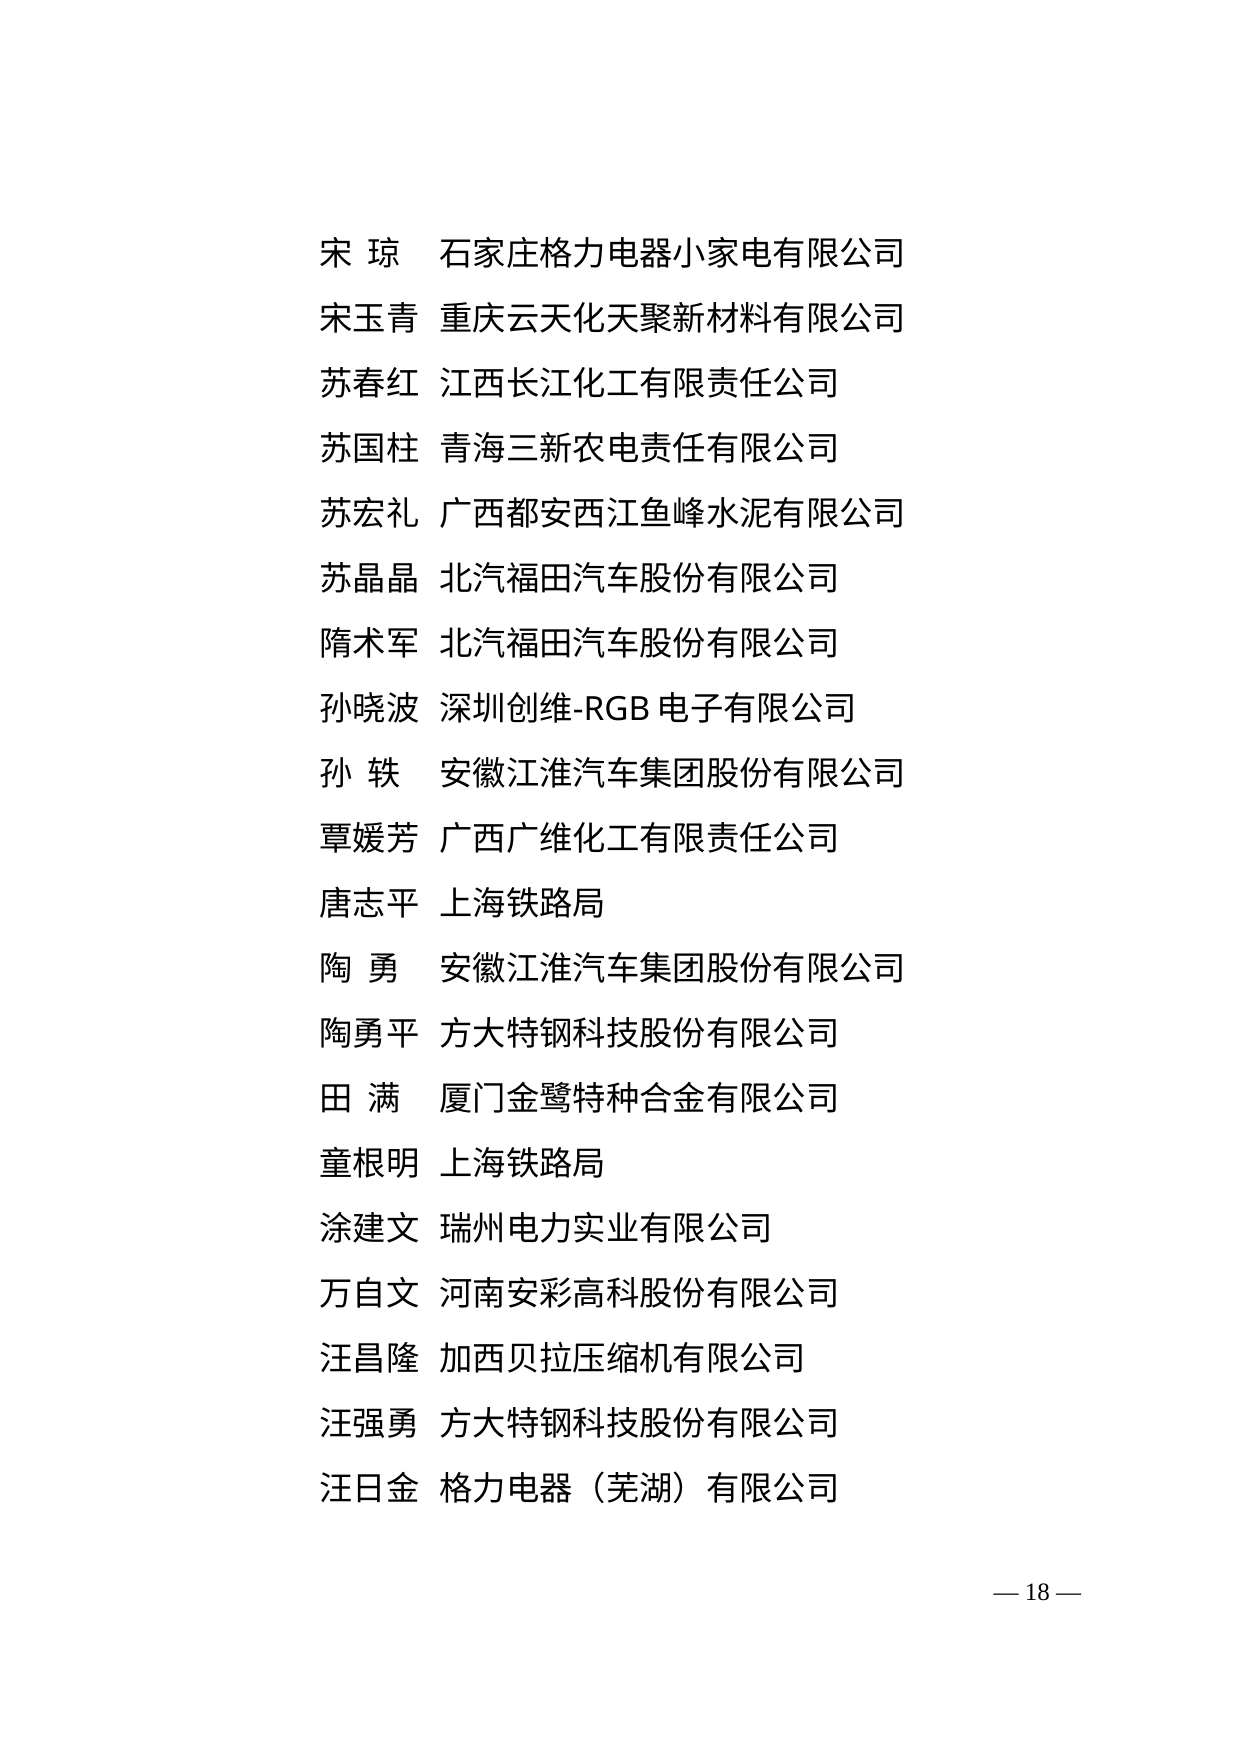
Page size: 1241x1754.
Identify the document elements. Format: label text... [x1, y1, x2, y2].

text 孙晓波 深圳创维-RGB电子有限公司 [252, 673, 1081, 738]
text 汪日金 格力电器（芜湖）有限公司 [252, 1453, 1081, 1518]
text 苏宏礼 广西都安西江鱼峰水泥有限公司 [252, 478, 1081, 543]
text 苏晶晶 北汽福田汽车股份有限公司 [252, 543, 1081, 608]
text 童根明 上海铁路局 [252, 1128, 1081, 1193]
text 孙 轶 安徽江淮汽车集团股份有限公司 [252, 738, 1081, 803]
text 苏国柱 青海三新农电责任有限公司 [252, 413, 1081, 478]
text 万自文 河南安彩高科股份有限公司 [252, 1258, 1081, 1323]
text 汪强勇 方大特钢科技股份有限公司 [252, 1388, 1081, 1453]
text 田 满 厦门金鹭特种合金有限公司 [252, 1063, 1081, 1128]
text 陶勇平 方大特钢科技股份有限公司 [252, 998, 1081, 1063]
text 覃媛芳 广西广维化工有限责任公司 [252, 803, 1081, 868]
text 隋术军 北汽福田汽车股份有限公司 [252, 608, 1081, 673]
text 宋 琼 石家庄格力电器小家电有限公司 [252, 218, 1081, 283]
text 涂建文 瑞州电力实业有限公司 [252, 1193, 1081, 1258]
text 唐志平 上海铁路局 [252, 868, 1081, 933]
text 宋玉青 重庆云天化天聚新材料有限公司 [252, 283, 1081, 348]
text 陶 勇 安徽江淮汽车集团股份有限公司 [252, 933, 1081, 998]
text 苏春红 江西长江化工有限责任公司 [252, 348, 1081, 413]
text 汪昌隆 加西贝拉压缩机有限公司 [252, 1323, 1081, 1388]
